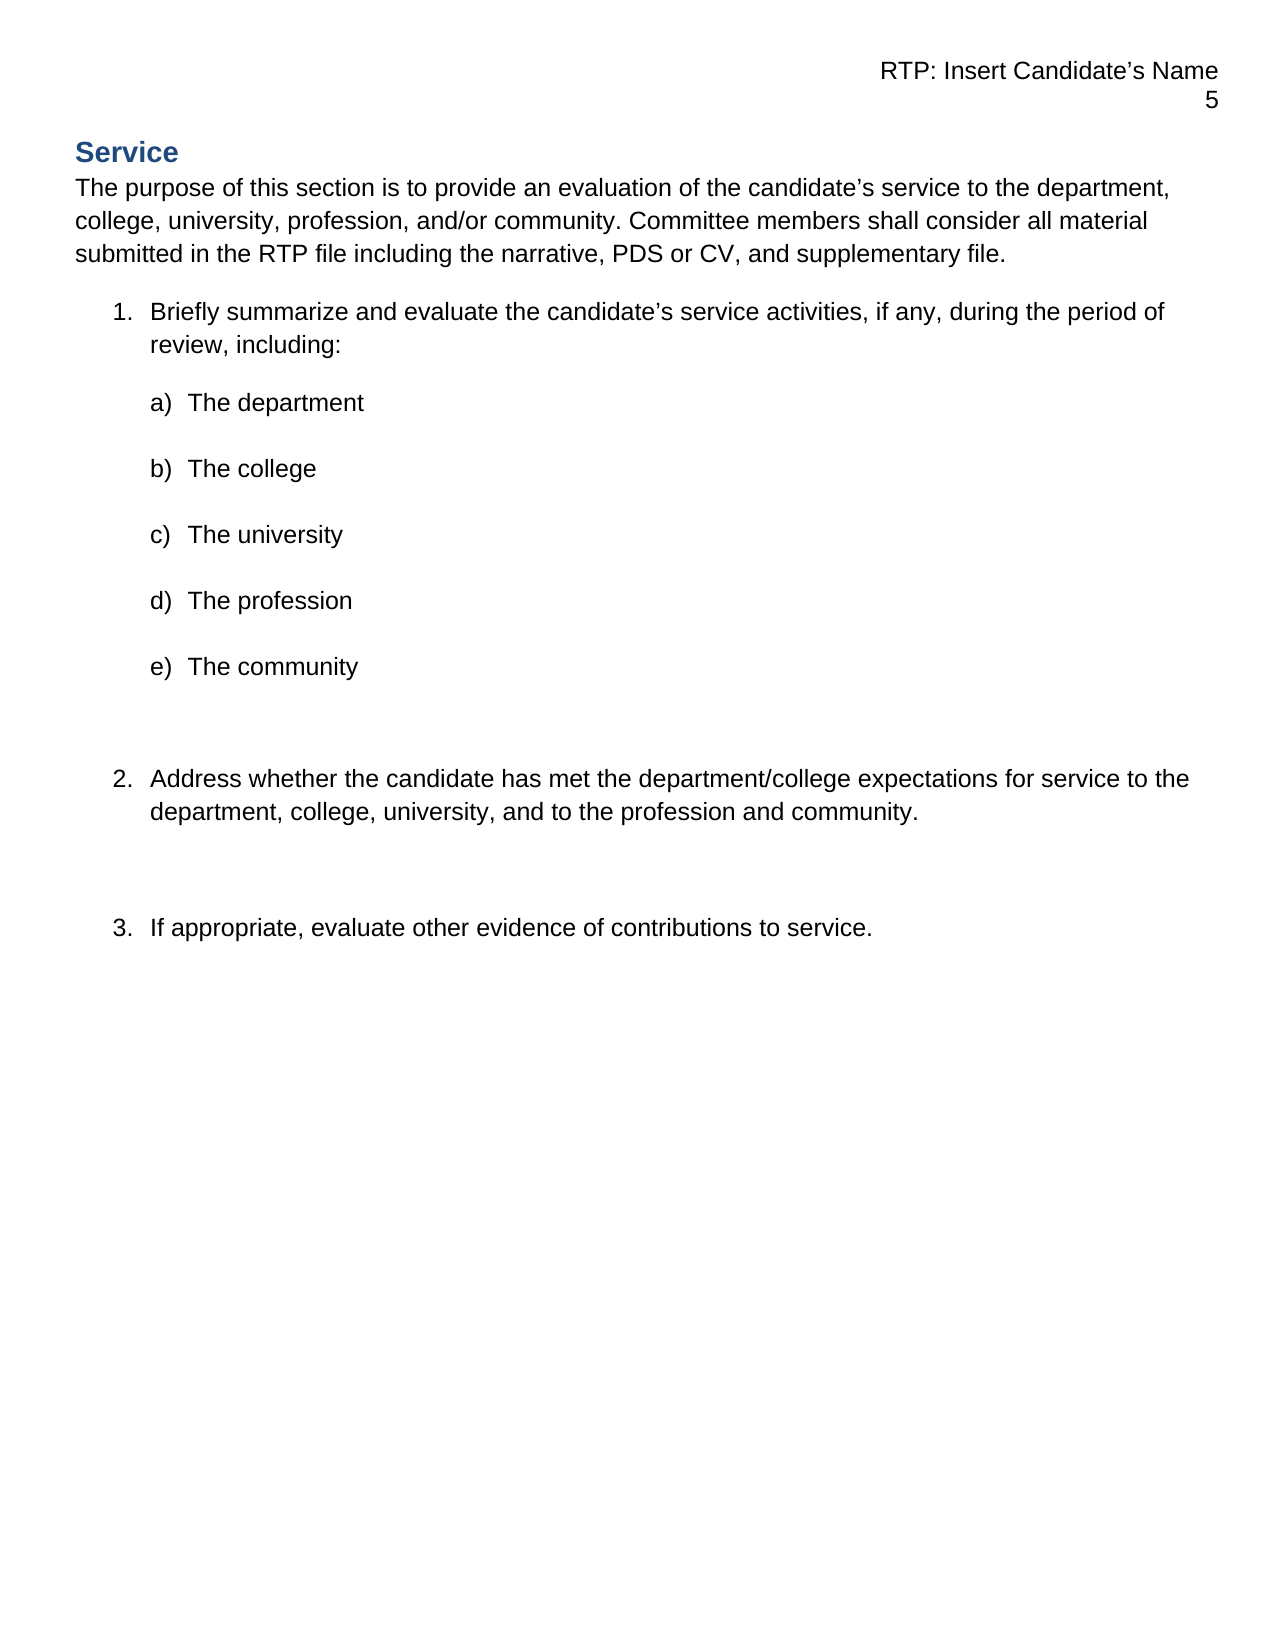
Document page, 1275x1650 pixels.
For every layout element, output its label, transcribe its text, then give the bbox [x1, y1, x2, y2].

list Address whether the candidate has met the department/college expectations for service to the department, college, university, and to the profession and community. [112, 764, 1219, 826]
list If appropriate, evaluate other evidence of contributions to service. [112, 913, 1219, 942]
list The university [150, 520, 1219, 549]
list The department [150, 388, 1219, 417]
text The purpose of this section is to provide an evaluation of the candidate’s service to the department, college, university, profession, and/or community. Committee members shall consider all material submitted in the RTP file including the narrative, PDS or CV, and supplementary file. [75, 173, 1219, 268]
list The profession [150, 586, 1219, 615]
list The college [150, 454, 1219, 483]
subtitle Service [75, 134, 1219, 168]
list The community [150, 652, 1219, 681]
list Briefly summarize and evaluate the candidate’s service activities, if any, during the period of review, including: [112, 297, 1219, 359]
